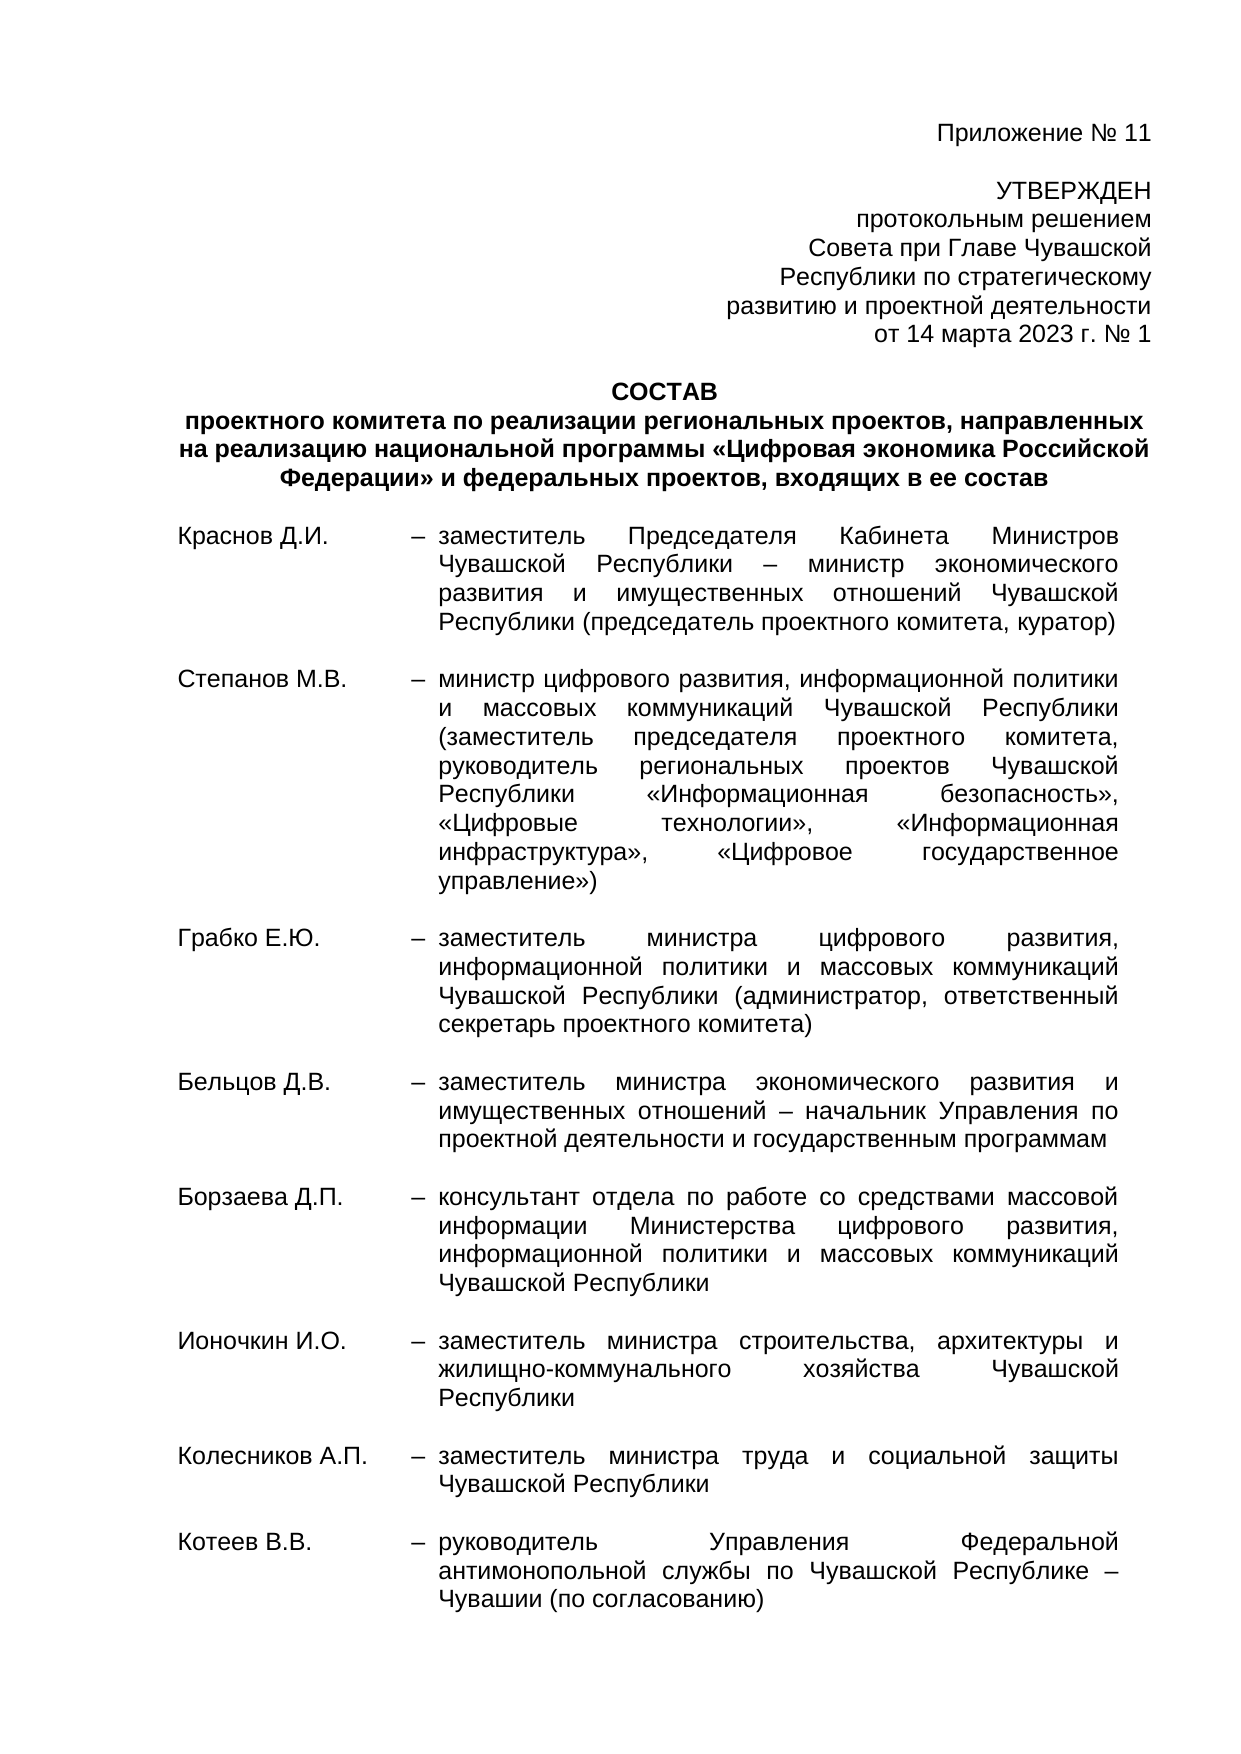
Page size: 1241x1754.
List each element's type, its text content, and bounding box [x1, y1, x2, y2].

table_cell Грабко Е.Ю. Бельцов Д.В. [166, 923, 400, 1182]
table_cell Ионочкин И.О. [166, 1326, 400, 1441]
table_cell заместитель министра цифрового развития, информационной политики и массовых коммуникаций Чувашской Республики (администратор, ответственный секретарь проектного комитета) заместитель министра экономического развития и имущественных отношений – начальник Управления по проектной деятельности и государственным программам [427, 923, 1131, 1182]
text Республики по стратегическому [723, 262, 1152, 291]
text Приложение № 11 [177, 118, 1152, 147]
table_header заместитель Председателя Кабинета Министров Чувашской Республики – министр экономического развития и имущественных отношений Чувашской Республики (председатель проектного комитета, куратор) [427, 521, 1131, 664]
table_cell Котеев В.В. [166, 1527, 400, 1613]
table_cell заместитель министра труда и социальной защиты Чувашской Республики [427, 1441, 1131, 1527]
table_cell консультант отдела по работе со средствами массовой информации Министерства цифрового развития, информационной политики и массовых коммуникаций Чувашской Республики [427, 1182, 1131, 1326]
table_cell Степанов М.В. [166, 664, 400, 923]
text УТВЕРЖДЕН [723, 176, 1152, 204]
table_cell министр цифрового развития, информационной политики и массовых коммуникаций Чувашской Республики (заместитель председателя проектного комитета, руководитель региональных проектов Чувашской Республики «Информационная безопасность», «Цифровые технологии», «Информационная инфраструктура», «Цифровое государственное управление») [427, 664, 1131, 923]
table_cell Борзаева Д.П. [166, 1182, 400, 1326]
text Совета при Главе Чувашской [723, 233, 1152, 262]
table_cell – [400, 1326, 427, 1441]
table_header Краснов Д.И. [166, 521, 400, 664]
text протокольным решением [723, 204, 1152, 233]
table_cell – [400, 1182, 427, 1326]
text СОСТАВ [177, 377, 1152, 406]
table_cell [427, 1527, 1131, 1613]
table_cell – – [400, 923, 427, 1182]
text проектного комитета по реализации региональных проектов, направленных на реализацию национальной программы «Цифровая экономика Российской Федерации» и федеральных проектов, входящих в ее состав [177, 406, 1152, 492]
table_header – [400, 521, 427, 664]
table_cell – [400, 664, 427, 923]
table_cell – [400, 1441, 427, 1527]
text от 14 марта 2023 г. № 1 [177, 319, 1152, 348]
table_cell заместитель министра строительства, архитектуры и жилищно-коммунального хозяйства Чувашской Республики [427, 1326, 1131, 1441]
table_cell – [400, 1527, 427, 1613]
text развитию и проектной деятельности [723, 291, 1152, 319]
table_cell Колесников А.П. [166, 1441, 400, 1527]
